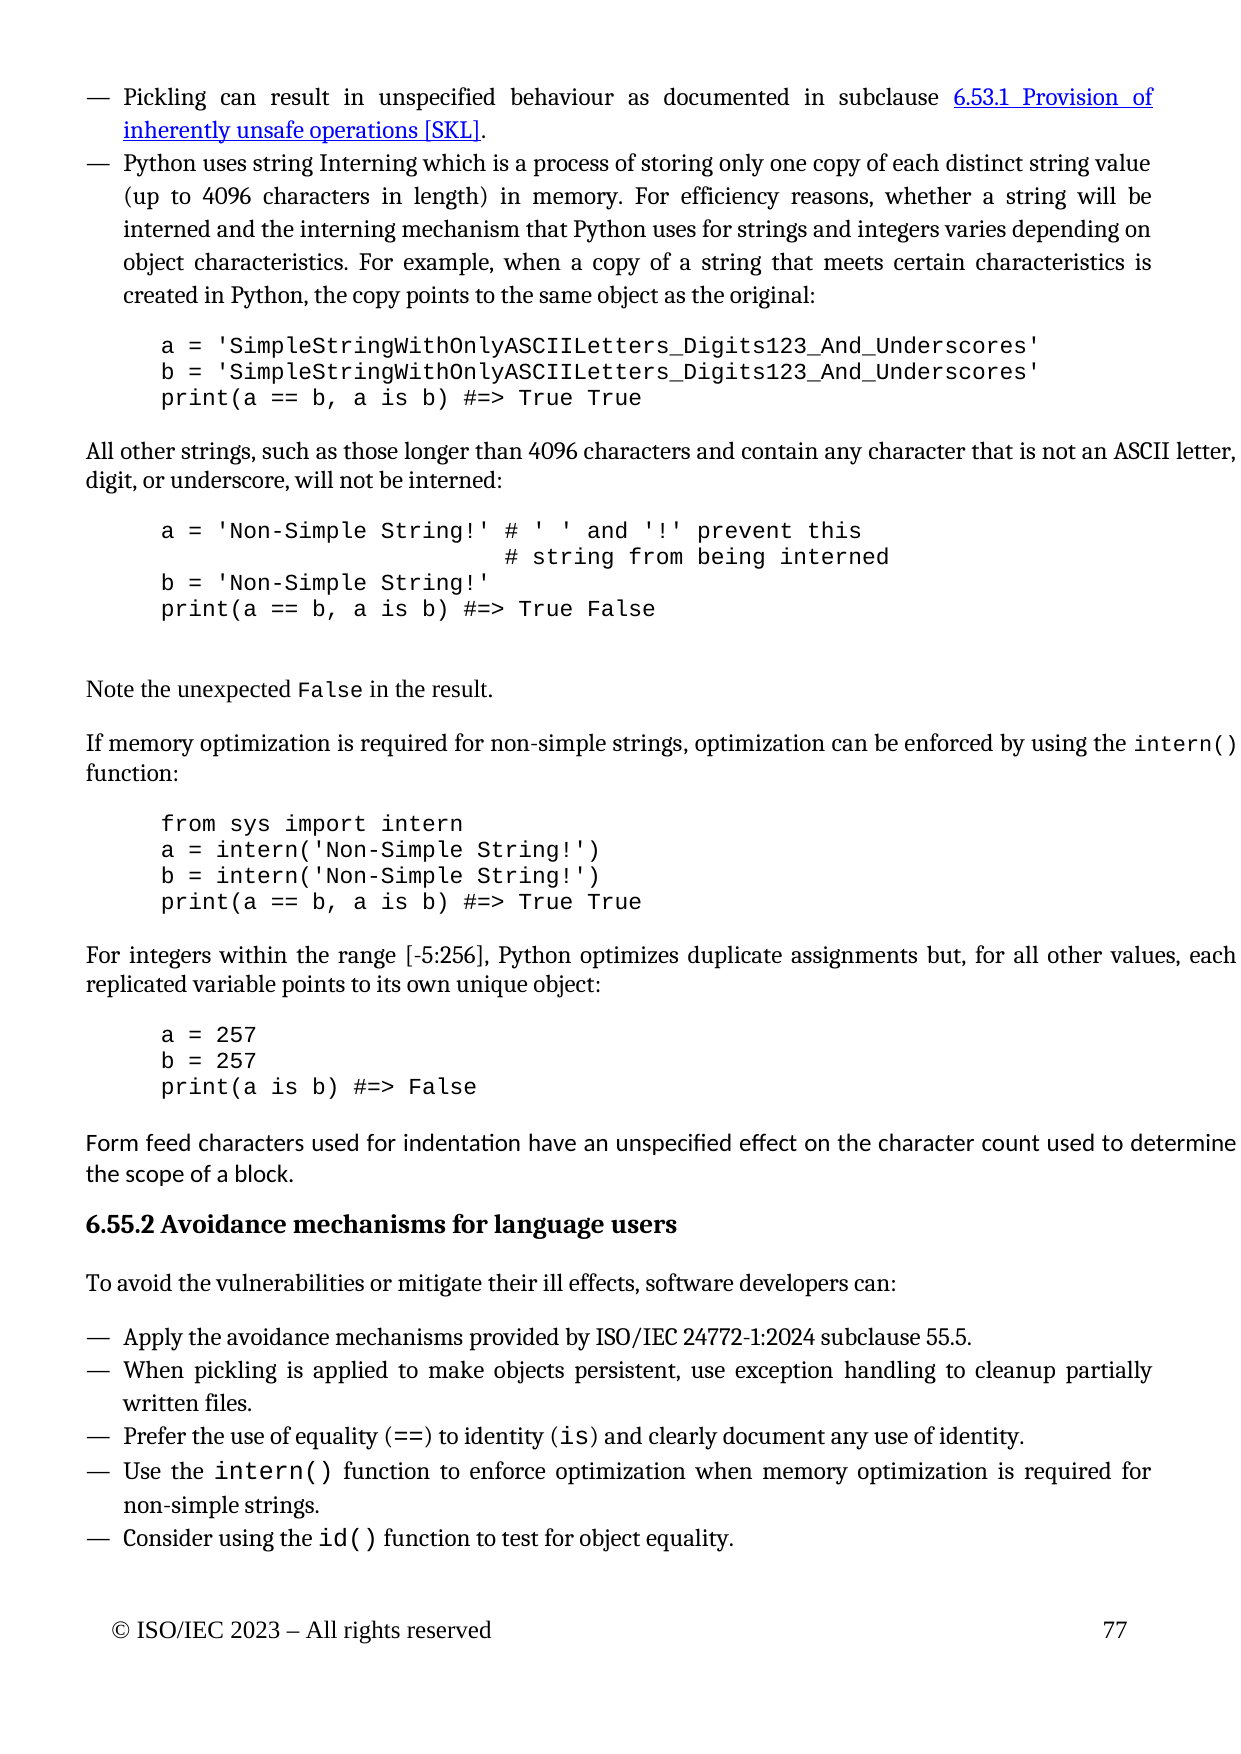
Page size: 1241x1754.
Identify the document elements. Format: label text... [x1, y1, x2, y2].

text # string from being interned b = 'Non-Simple String!' print(a == b, a is b) #=> True False [161, 546, 1153, 623]
text When pickling is applied to make objects persistent, use exception handling to cleanup partially written files. [86, 1356, 1153, 1418]
text Use the intern() function to enforce optimization when memory optimization is required for non-simple strings. [86, 1457, 1153, 1520]
text a = 257 b = 257 print(a is b) #=> False [161, 1023, 1153, 1101]
text Apply the avoidance mechanisms provided by ISO/IEC 24772-1:2024 subclause 55.5. [86, 1323, 1153, 1352]
text Consider using the id() function to test for object equality. [86, 1524, 1153, 1554]
text a = 'SimpleStringWithOnlyASCIILetters_Digits123_And_Underscores' b = 'SimpleStringWithOnlyASCIILetters_Digits123_And_Underscores' print(a == b, a is b) #=> True True [161, 334, 1153, 412]
text from sys import intern a = intern('Non-Simple String!') b = intern('Non-Simple String!') print(a == b, a is b) #=> True True [161, 812, 1153, 916]
text Python uses string Interning which is a process of storing only one copy of each distinct string value (up to 4096 characters in length) in memory. For efficiency reasons, whether a string will be interned and the interning mechanism that Python uses for strings and integers varies depending on object characteristics. For example, when a copy of a string that meets certain characteristics is created in Python, the copy points to the same object as the original: [86, 148, 1153, 309]
text Note the unexpected False in the result. [86, 674, 1238, 704]
text All other strings, such as those longer than 4096 characters and contain any character that is not an ASCII letter, digit, or underscore, will not be interned: [86, 437, 1238, 495]
text If memory optimization is required for non-simple strings, optimization can be enforced by using the intern() function: [86, 729, 1238, 787]
text a = 'Non-Simple String!' # ' ' and '!' prevent this [161, 520, 1153, 546]
text For integers within the range [-5:256], Python optimizes duplicate assignments but, for all other values, each replicated variable points to its own unique object: [86, 941, 1238, 998]
text Prefer the use of equality (==) to identity (is) and clearly document any use of identity. [86, 1422, 1153, 1452]
text Pickling can result in unspecified behaviour as documented in subclause 6.53.1 Provision of inherently unsafe operations [SKL]. [86, 82, 1153, 144]
list Form feed characters used for indentation have an unspecified effect on the character count used to determine the scope of a block. [86, 1127, 1238, 1188]
text To avoid the vulnerabilities or mitigate their ill effects, software developers can: [86, 1269, 1238, 1298]
subtitle 6.55.2 Avoidance mechanisms for language users [86, 1209, 1238, 1240]
